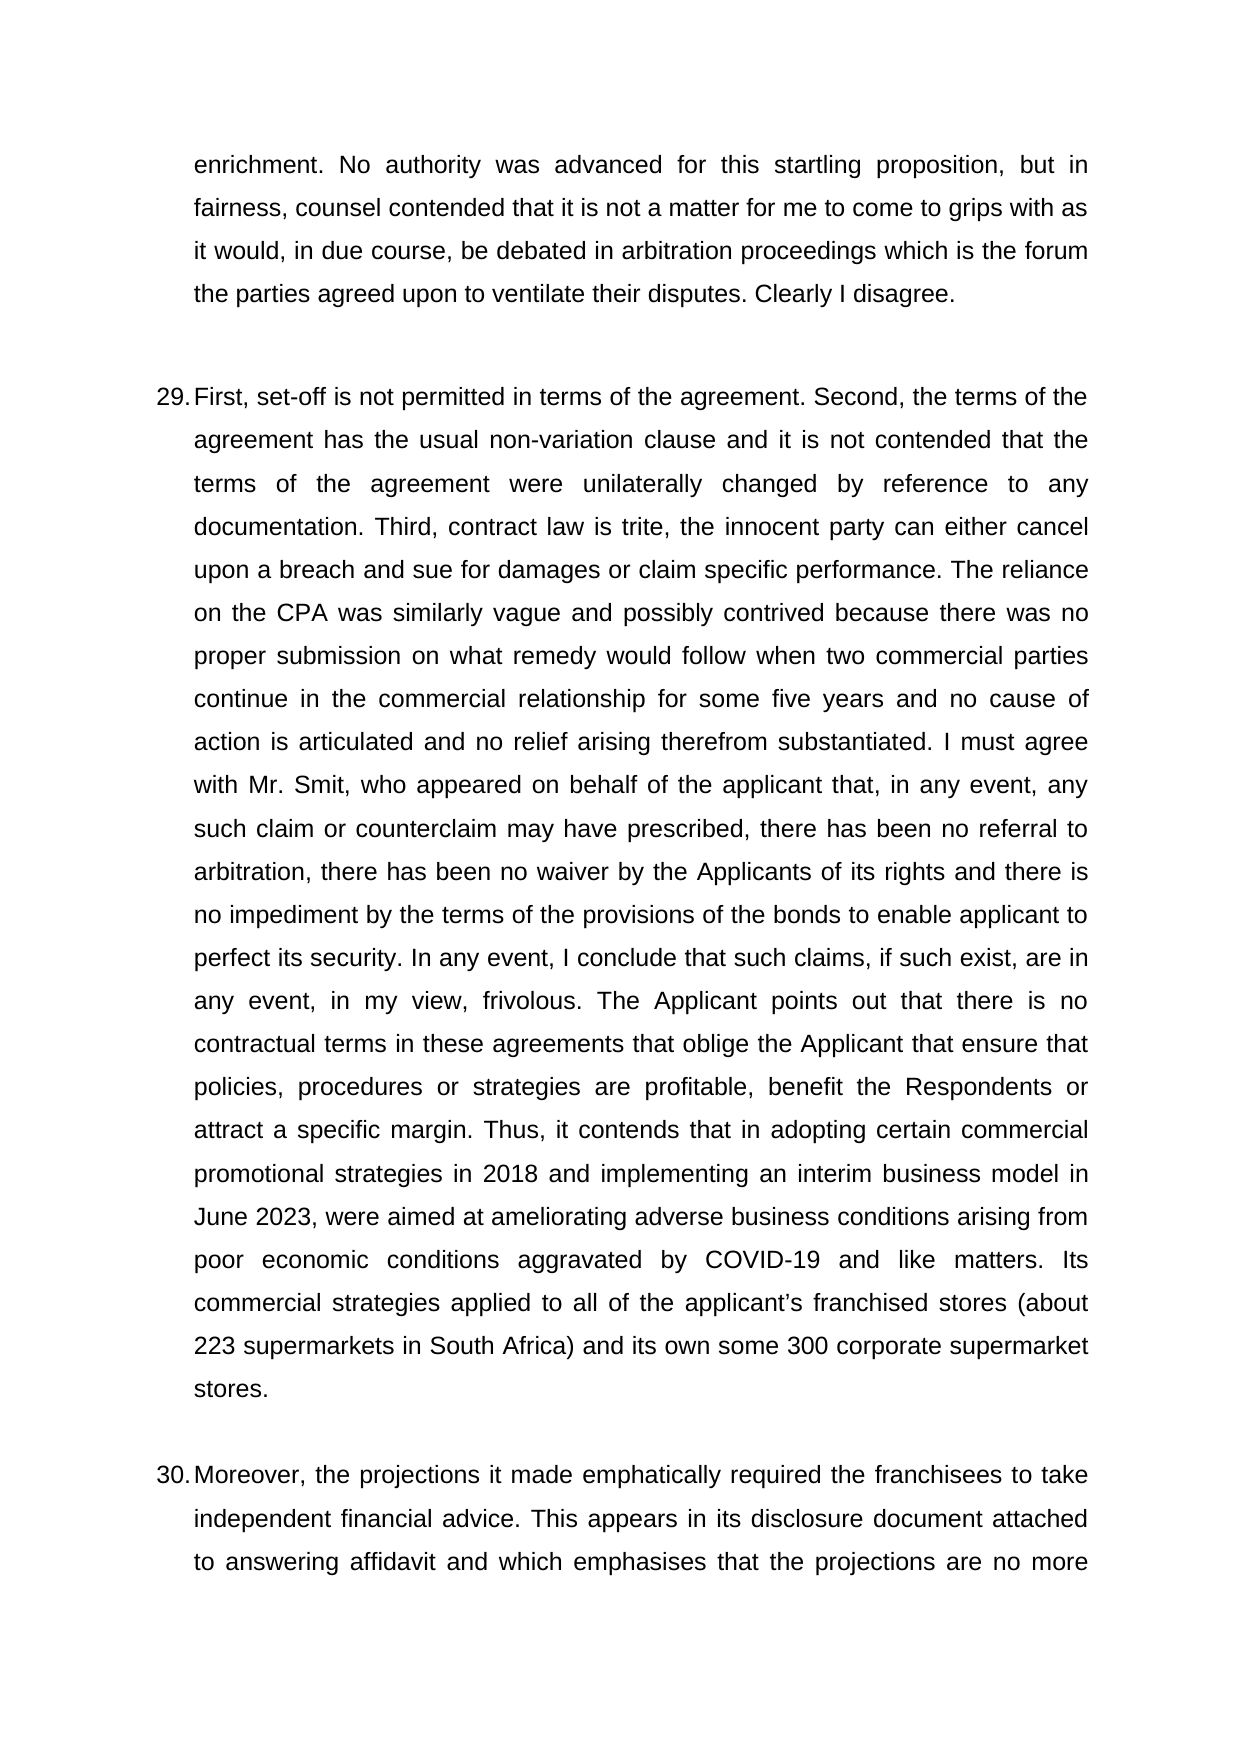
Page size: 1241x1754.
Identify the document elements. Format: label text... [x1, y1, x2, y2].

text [156, 1460, 1090, 1575]
text 29. First, set-off is not permitted in terms of the agreement. Second, the terms of the agreement has the usual non-variation clause and it is not contended that the terms of the agreement were unilaterally changed by reference to any documentation. Third, contract law is trite, the innocent party can either cancel upon a breach and sue for damages or claim specific performance. The reliance on the CPA was similarly vague and possibly contrived because there was no proper submission on what remedy would follow when two commercial parties continue in the commercial relationship for some five years and no cause of action is articulated and no relief arising therefrom substantiated. I must agree with Mr. Smit, who appeared on behalf of the applicant that, in any event, any such claim or counterclaim may have prescribed, there has been no referral to arbitration, there has been no waiver by the Applicants of its rights and there is no impediment by the terms of the provisions of the bonds to enable applicant to perfect its security. In any event, I conclude that such claims, if such exist, are in any event, in my view, frivolous. The Applicant points out that there is no contractual terms in these agreements that oblige the Applicant that ensure that policies, procedures or strategies are profitable, benefit the Respondents or attract a specific margin. Thus, it contends that in adopting certain commercial promotional strategies in 2018 and implementing an interim business model in June 2023, were aimed at ameliorating adverse business conditions arising from poor economic conditions aggravated by COVID-19 and like matters. Its commercial strategies applied to all of the applicant’s franchised stores (about 223 supermarkets in South Africa) and its own some 300 corporate supermarket stores. [156, 382, 1090, 1403]
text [156, 150, 1090, 308]
